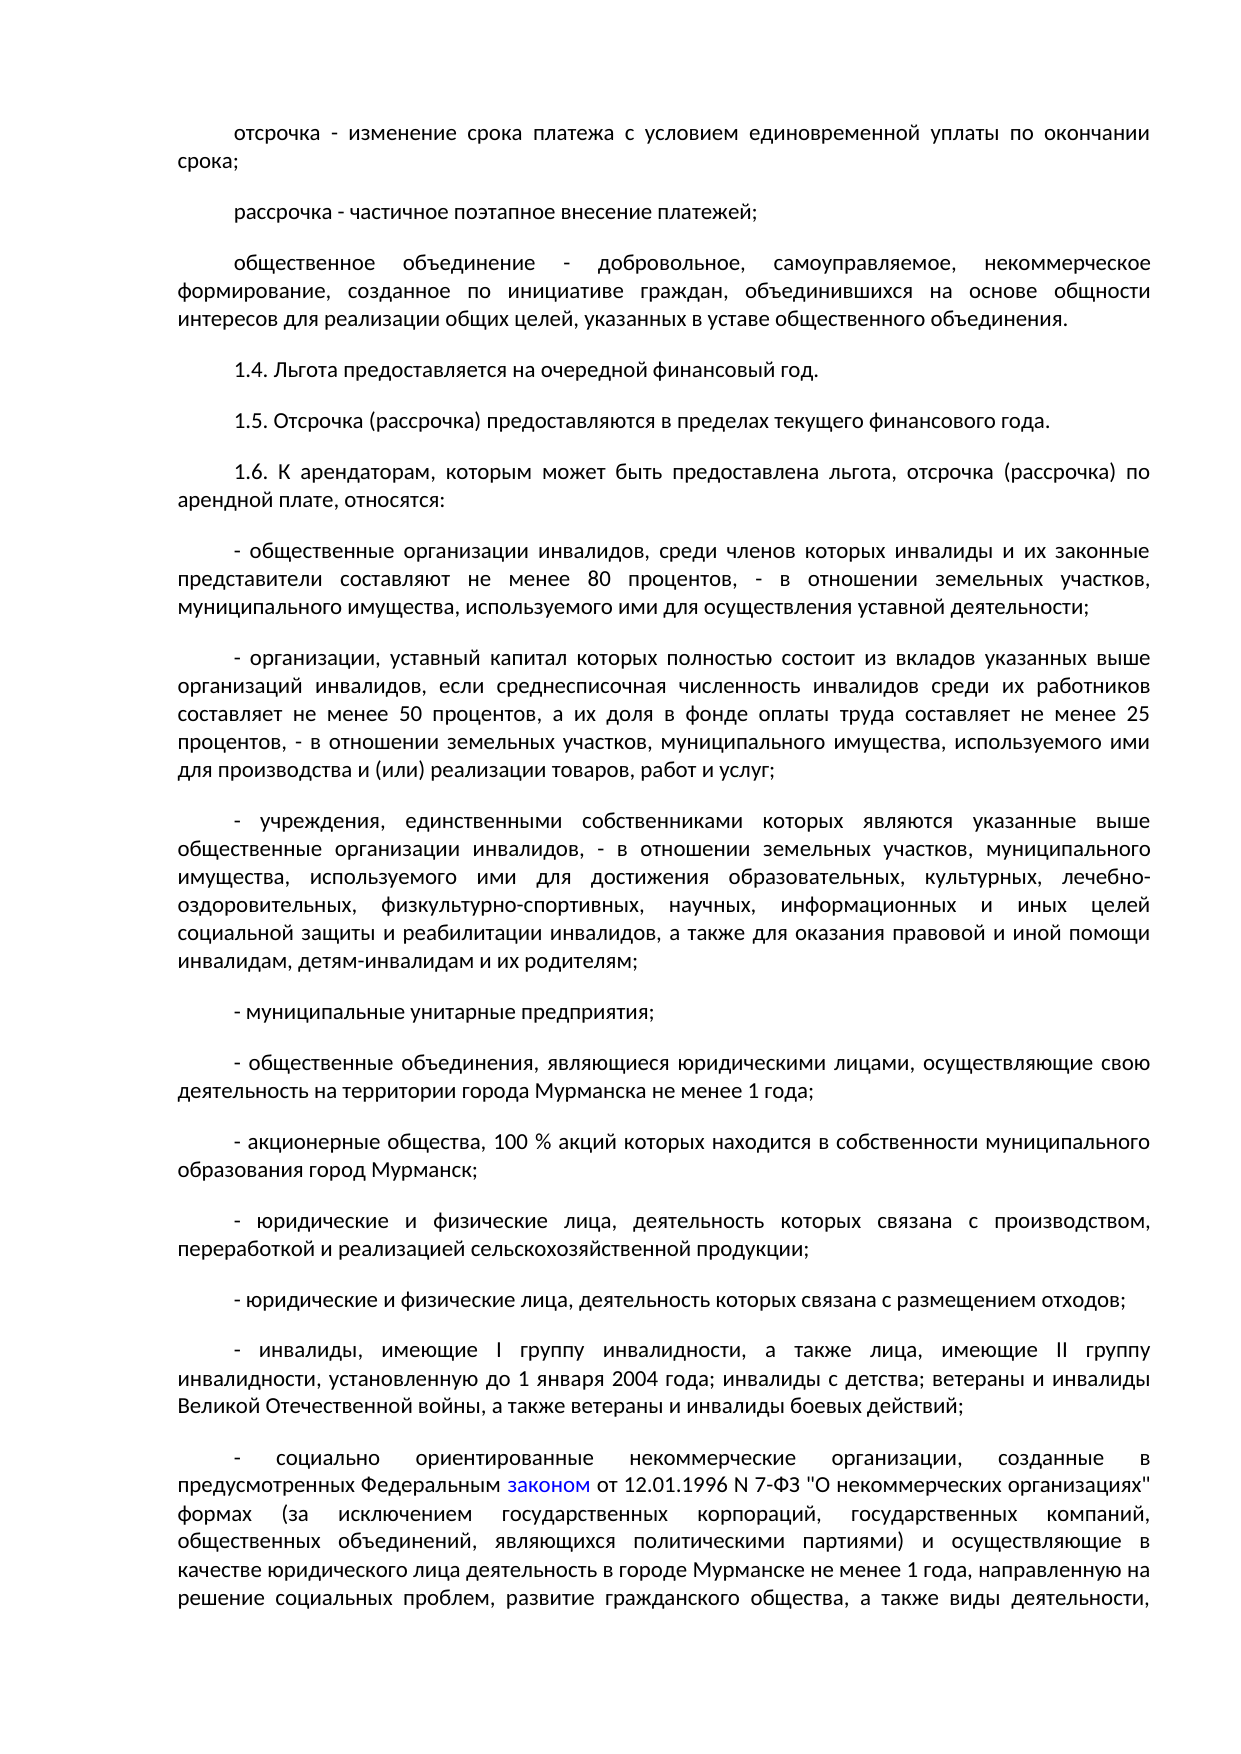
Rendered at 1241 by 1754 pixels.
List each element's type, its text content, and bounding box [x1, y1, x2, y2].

text 1.5. Отсрочка (рассрочка) предоставляются в пределах текущего финансового года. [177, 406, 1152, 434]
text - организации, уставный капитал которых полностью состоит из вкладов указанных выше организаций инвалидов, если среднесписочная численность инвалидов среди их работников составляет не менее 50 процентов, а их доля в фонде оплаты труда составляет не менее 25 процентов, - в отношении земельных участков, муниципального имущества, используемого ими для производства и (или) реализации товаров, работ и услуг; [177, 643, 1152, 783]
text рассрочка - частичное поэтапное внесение платежей; [177, 197, 1152, 225]
text - инвалиды, имеющие I группу инвалидности, а также лица, имеющие II группу инвалидности, установленную до 1 января 2004 года; инвалиды с детства; ветераны и инвалиды Великой Отечественной войны, а также ветераны и инвалиды боевых действий; [177, 1336, 1152, 1420]
text - учреждения, единственными собственниками которых являются указанные выше общественные организации инвалидов, - в отношении земельных участков, муниципального имущества, используемого ими для достижения образовательных, культурных, лечебно-оздоровительных, физкультурно-спортивных, научных, информационных и иных целей социальной защиты и реабилитации инвалидов, а также для оказания правовой и иной помощи инвалидам, детям-инвалидам и их родителям; [177, 806, 1152, 974]
text общественное объединение - добровольное, самоуправляемое, некоммерческое формирование, созданное по инициативе граждан, объединившихся на основе общности интересов для реализации общих целей, указанных в уставе общественного объединения. [177, 248, 1152, 332]
text 1.6. К арендаторам, которым может быть предоставлена льгота, отсрочка (рассрочка) по арендной плате, относятся: [177, 457, 1152, 513]
text - акционерные общества, 100 % акций которых находится в собственности муниципального образования город Мурманск; [177, 1127, 1152, 1183]
text - муниципальные унитарные предприятия; [177, 997, 1152, 1025]
text 1.4. Льгота предоставляется на очередной финансовый год. [177, 355, 1152, 383]
text отсрочка - изменение срока платежа с условием единовременной уплаты по окончании срока; [177, 118, 1152, 174]
text - юридические и физические лица, деятельность которых связана с производством, переработкой и реализацией сельскохозяйственной продукции; [177, 1206, 1152, 1262]
text - общественные объединения, являющиеся юридическими лицами, осуществляющие свою деятельность на территории города Мурманска не менее 1 года; [177, 1048, 1152, 1104]
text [177, 1443, 1152, 1611]
text - общественные организации инвалидов, среди членов которых инвалиды и их законные представители составляют не менее 80 процентов, - в отношении земельных участков, муниципального имущества, используемого ими для осуществления уставной деятельности; [177, 536, 1152, 620]
text - юридические и физические лица, деятельность которых связана с размещением отходов; [177, 1285, 1152, 1313]
